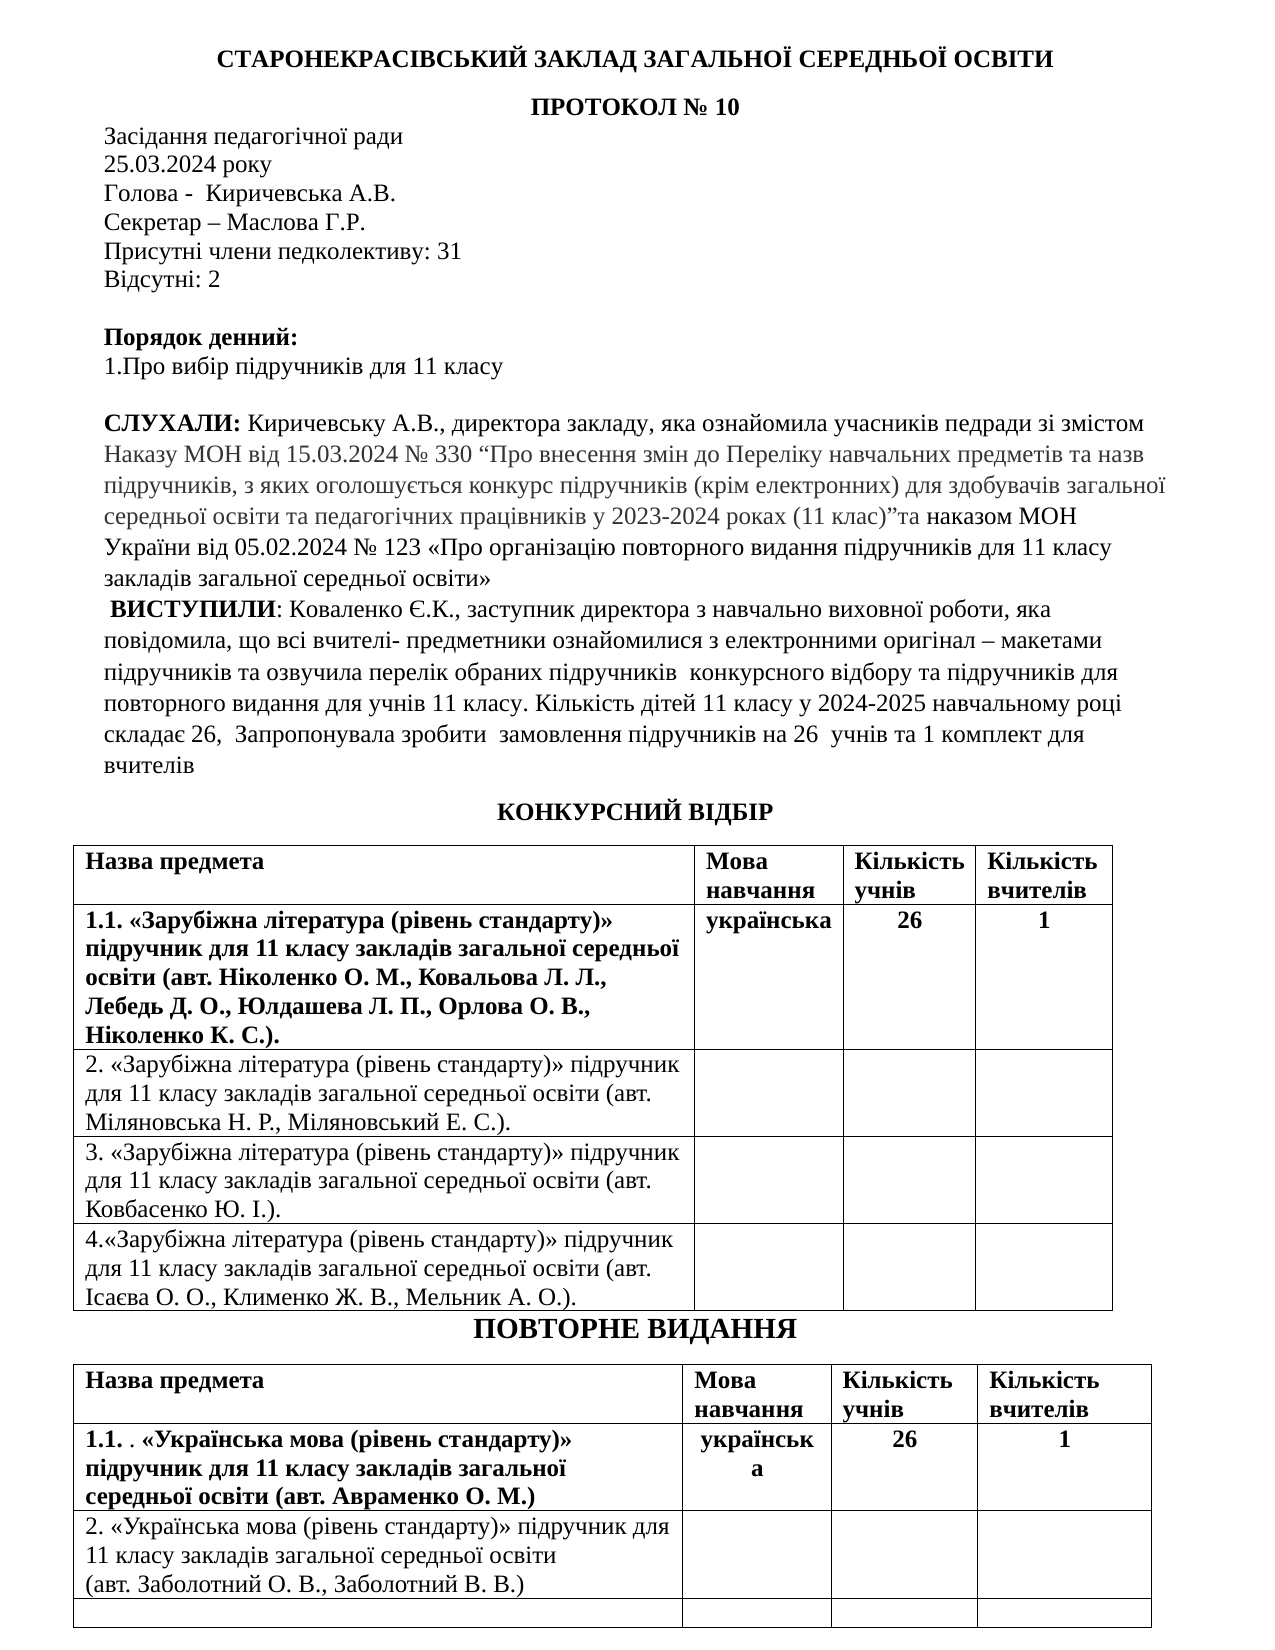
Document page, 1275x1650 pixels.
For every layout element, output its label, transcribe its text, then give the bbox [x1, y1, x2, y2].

text ПРОТОКОЛ № 10 [103, 92, 1167, 121]
table_cell 26 [844, 905, 975, 1048]
text Голова - Киричевська А.В. [103, 178, 1167, 207]
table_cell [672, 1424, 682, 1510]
table_cell 26 [832, 1424, 977, 1510]
table_cell [683, 1511, 831, 1597]
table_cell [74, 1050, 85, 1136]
table_header Мова навчання [683, 1365, 831, 1423]
text Секретар – Маслова Г.Р. [103, 207, 1167, 236]
table_cell [683, 1599, 831, 1627]
table_header Назва предмета [74, 846, 694, 904]
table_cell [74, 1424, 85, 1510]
table_header Кількість вчителів [976, 846, 1112, 904]
table_cell [976, 1050, 1112, 1136]
table_cell [844, 1224, 975, 1310]
table_header Мова навчання [695, 846, 843, 904]
table_cell [844, 1050, 975, 1136]
table_cell [976, 1137, 1112, 1223]
text КОНКУРСНИЙ ВІДБІР [103, 797, 1167, 826]
table_cell 1 [978, 1424, 1151, 1510]
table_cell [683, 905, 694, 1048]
table_header Кількість учнів [844, 846, 975, 904]
table_cell [695, 1137, 843, 1223]
table_cell [978, 1511, 1151, 1597]
table_header Кількість учнів [832, 1365, 977, 1423]
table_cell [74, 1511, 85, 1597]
text ВИСТУПИЛИ: Коваленко Є.К., заступник директора з навчально виховної роботи, яка повідомила, що всі вчителі- предметники ознайомилися з електронними оригінал – макетами підручників та озвучила перелік обраних підручників конкурсного відбору та підручників для повторного видання для учнів 11 класу. Кількість дітей 11 класу у 2024-2025 навчальному році складає 26, Запропонувала зробити замовлення підручників на 26 учнів та 1 комплект для вчителів [103, 594, 1167, 778]
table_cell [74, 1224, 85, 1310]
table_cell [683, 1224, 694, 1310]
table_cell [695, 1050, 843, 1136]
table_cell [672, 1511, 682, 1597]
table_cell 1 [976, 905, 1112, 1048]
table_cell [978, 1599, 1151, 1627]
table_cell [832, 1511, 977, 1597]
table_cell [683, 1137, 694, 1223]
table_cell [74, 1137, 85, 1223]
text Засідання педагогічної ради [103, 121, 1167, 149]
text Порядок денний: [103, 322, 1167, 351]
table_cell українська [683, 1424, 831, 1510]
table_cell [832, 1599, 977, 1627]
table_header Кількість вчителів [978, 1365, 1151, 1423]
text СТАРОНЕКРАСІВСЬКИЙ ЗАКЛАД ЗАГАЛЬНОЇ СЕРЕДНЬОЇ ОСВІТИ [103, 44, 1167, 73]
text Відсутні: 2 [103, 264, 1167, 293]
table_cell [976, 1224, 1112, 1310]
table_cell [74, 1599, 682, 1627]
text 25.03.2024 року [103, 149, 1167, 178]
subtitle СЛУХАЛИ: Киричевську А.В., директора закладу, яка ознайомила учасників педради зі змістом Наказу МОН від 15.03.2024 № 330 “Про внесення змін до Переліку навчальних предметів та назв підручників, з яких оголошується конкурс підручників (крім електронних) для здобувачів загальної середньої освіти та педагогічних працівників у 2023-2024 роках (11 клас)”та наказом МОН України від 05.02.2024 № 123 «Про організацію повторного видання підручників для 11 класу закладів загальної середньої освіти» [103, 408, 1167, 592]
text 1.Про вибір підручників для 11 класу [103, 351, 1167, 379]
table_cell [844, 1137, 975, 1223]
table_cell українська [695, 905, 843, 1048]
table_cell [695, 1224, 843, 1310]
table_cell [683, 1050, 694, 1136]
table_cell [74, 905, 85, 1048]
table_header Назва предмета [74, 1365, 682, 1423]
text ПОВТОРНЕ ВИДАННЯ [103, 1311, 1167, 1345]
text Присутні члени педколективу: 31 [103, 236, 1167, 264]
